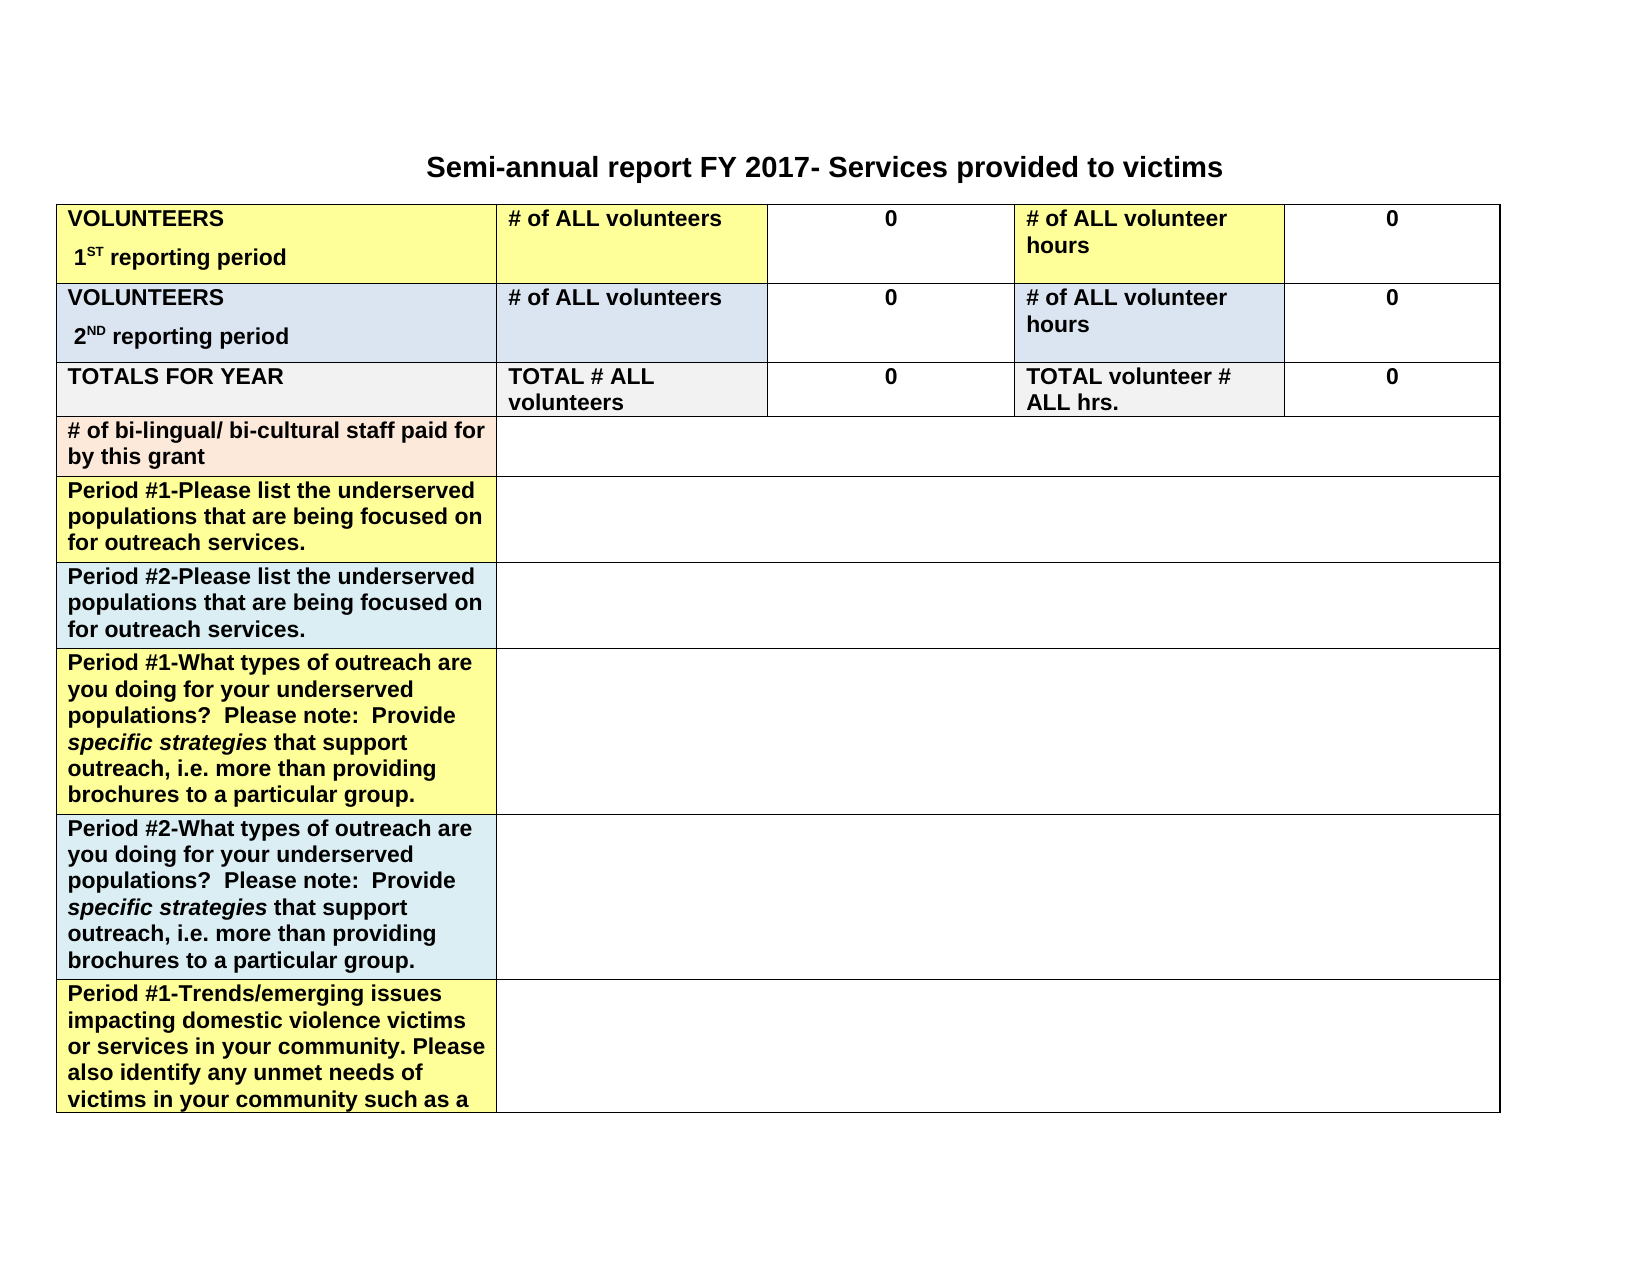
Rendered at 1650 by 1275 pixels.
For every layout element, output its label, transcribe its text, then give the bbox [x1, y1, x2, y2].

table_cell Period #2-What types of outreach are you doing for your underserved populations? Please note: Provide specific strategies that support outreach, i.e. more than providing brochures to a particular group. [57, 815, 496, 979]
table_cell # of bi-lingual/ bi-cultural staff paid for by this grant [57, 417, 496, 476]
table_cell [497, 477, 1499, 562]
table_cell TOTALS FOR YEAR [57, 363, 496, 416]
table_cell 0 [1285, 284, 1499, 362]
table_cell TOTAL volunteer # ALL hrs. [1015, 363, 1284, 416]
table_cell [497, 417, 1499, 476]
table_cell # of ALL volunteers [497, 284, 767, 362]
table_header # of ALL volunteers [497, 205, 767, 283]
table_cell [57, 980, 496, 1112]
table_header # of ALL volunteer hours [1015, 205, 1284, 283]
table_cell [497, 815, 1499, 979]
table_cell [497, 649, 1499, 814]
table_cell TOTAL # ALL volunteers [497, 363, 767, 416]
table_cell VOLUNTEERS 2ND reporting period [57, 284, 496, 362]
table_header 0 [1285, 205, 1499, 283]
table_cell 0 [1285, 363, 1499, 416]
table_cell Period #1-What types of outreach are you doing for your underserved populations? Please note: Provide specific strategies that support outreach, i.e. more than providing brochures to a particular group. [57, 649, 496, 814]
table_header VOLUNTEERS 1ST reporting period [57, 205, 496, 283]
table_header 0 [768, 205, 1014, 283]
text Semi-annual report FY 2017- Services provided to victims [150, 150, 1500, 183]
table_cell 0 [768, 363, 1014, 416]
table_cell # of ALL volunteer hours [1015, 284, 1284, 362]
table_cell [497, 563, 1499, 648]
table_cell [497, 980, 1499, 1112]
table_cell Period #1-Please list the underserved populations that are being focused on for outreach services. [57, 477, 496, 562]
table_cell 0 [768, 284, 1014, 362]
table_cell Period #2-Please list the underserved populations that are being focused on for outreach services. [57, 563, 496, 648]
